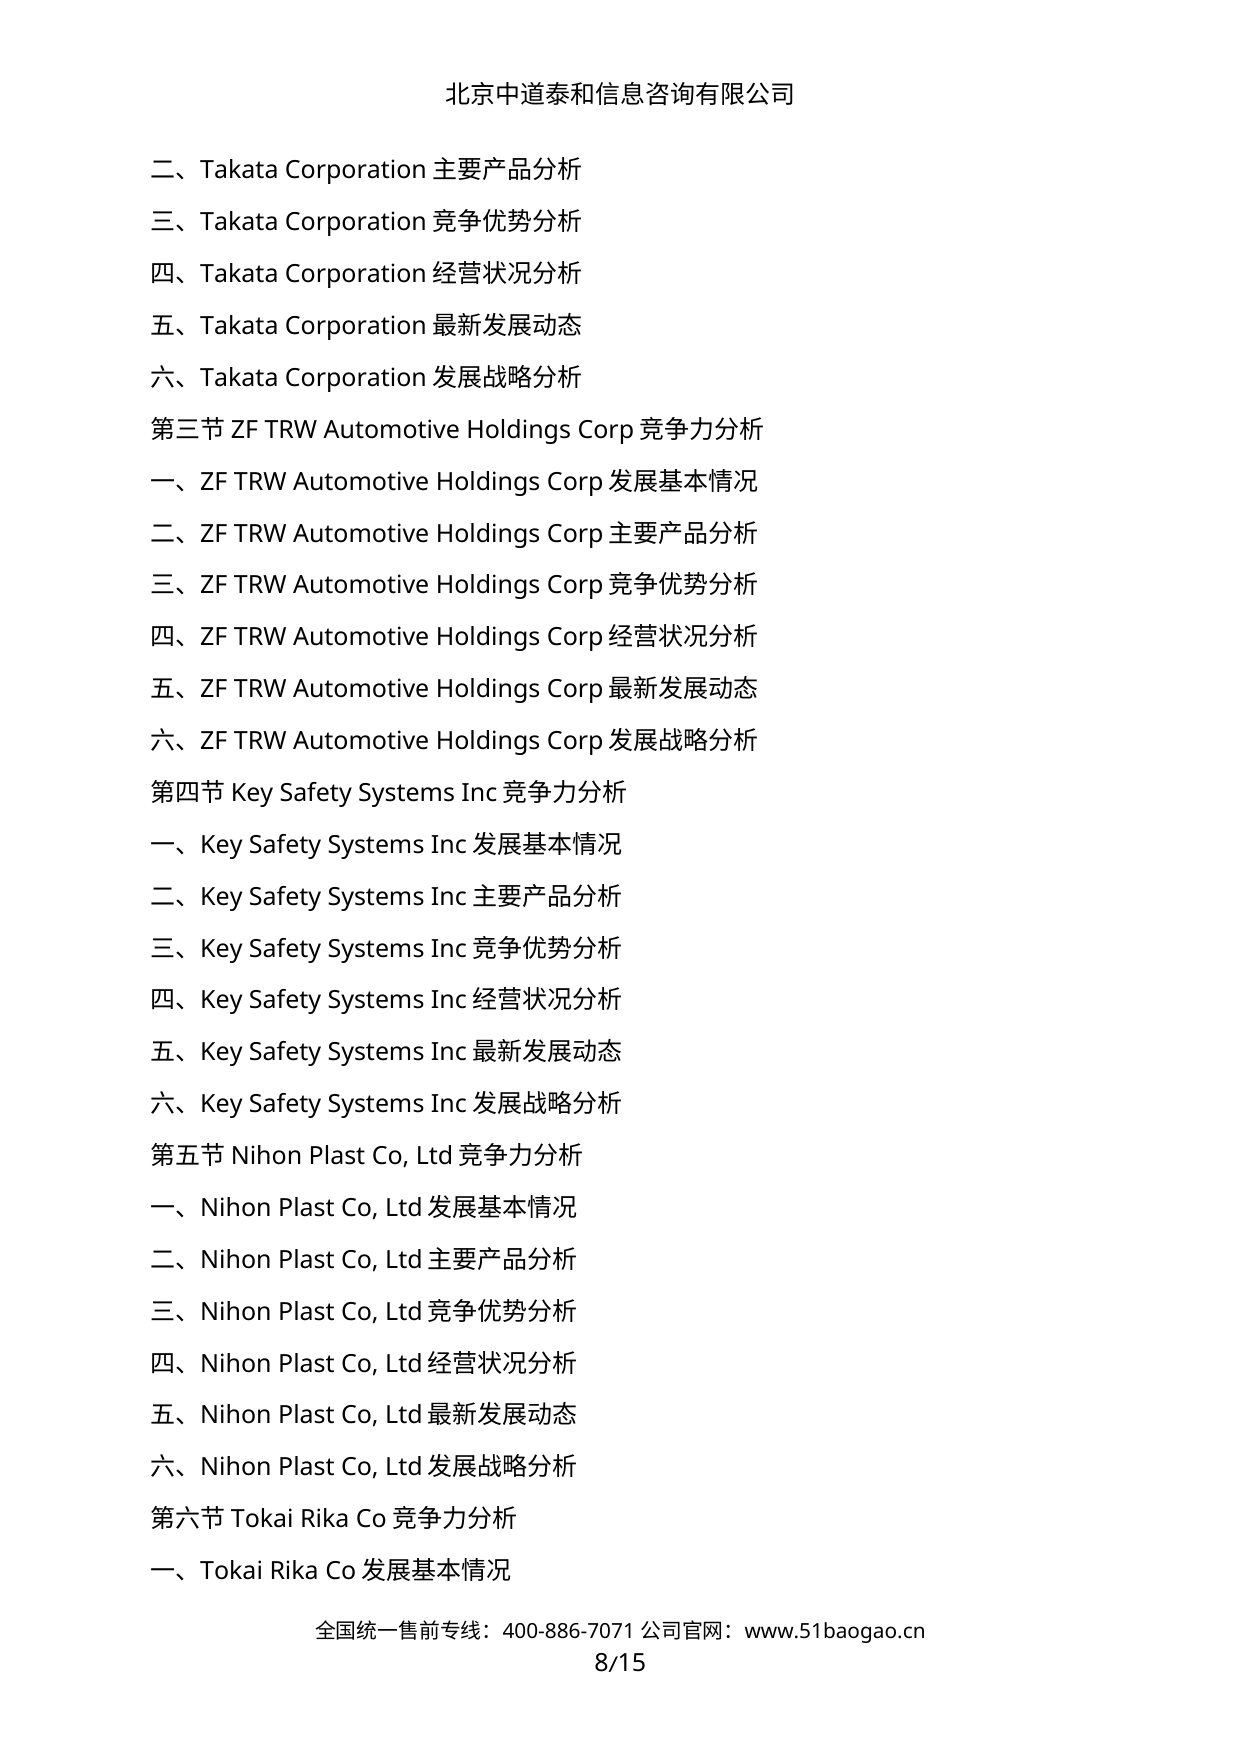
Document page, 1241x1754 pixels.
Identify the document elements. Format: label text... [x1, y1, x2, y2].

text 二、Key Safety Systems Inc主要产品分析 [150, 876, 1090, 912]
text 五、Takata Corporation最新发展动态 [150, 306, 1090, 342]
text 六、ZF TRW Automotive Holdings Corp发展战略分析 [150, 721, 1090, 757]
text 六、Takata Corporation发展战略分析 [150, 357, 1090, 394]
text 五、ZF TRW Automotive Holdings Corp最新发展动态 [150, 669, 1090, 705]
text 三、Takata Corporation竞争优势分析 [150, 202, 1090, 238]
text 四、Key Safety Systems Inc经营状况分析 [150, 980, 1090, 1016]
text 五、Nihon Plast Co, Ltd最新发展动态 [150, 1395, 1090, 1431]
text 三、ZF TRW Automotive Holdings Corp竞争优势分析 [150, 565, 1090, 601]
text 三、Key Safety Systems Inc竞争优势分析 [150, 928, 1090, 964]
text 第三节 ZF TRW Automotive Holdings Corp竞争力分析 [150, 409, 1090, 446]
text 一、Tokai Rika Co发展基本情况 [150, 1551, 1090, 1587]
text 四、ZF TRW Automotive Holdings Corp经营状况分析 [150, 617, 1090, 653]
text 三、Nihon Plast Co, Ltd竞争优势分析 [150, 1291, 1090, 1327]
text 四、Takata Corporation经营状况分析 [150, 254, 1090, 290]
text 二、Takata Corporation主要产品分析 [150, 150, 1090, 186]
text 一、ZF TRW Automotive Holdings Corp发展基本情况 [150, 461, 1090, 497]
text 二、ZF TRW Automotive Holdings Corp主要产品分析 [150, 513, 1090, 549]
text 二、Nihon Plast Co, Ltd主要产品分析 [150, 1239, 1090, 1276]
text 一、Nihon Plast Co, Ltd发展基本情况 [150, 1187, 1090, 1224]
text 第五节 Nihon Plast Co, Ltd竞争力分析 [150, 1136, 1090, 1172]
text 第四节 Key Safety Systems Inc竞争力分析 [150, 772, 1090, 809]
text 四、Nihon Plast Co, Ltd经营状况分析 [150, 1343, 1090, 1379]
text 六、Key Safety Systems Inc发展战略分析 [150, 1084, 1090, 1120]
text 第六节 Tokai Rika Co竞争力分析 [150, 1499, 1090, 1535]
text 六、Nihon Plast Co, Ltd发展战略分析 [150, 1447, 1090, 1483]
text 一、Key Safety Systems Inc发展基本情况 [150, 824, 1090, 861]
text 五、Key Safety Systems Inc最新发展动态 [150, 1032, 1090, 1068]
